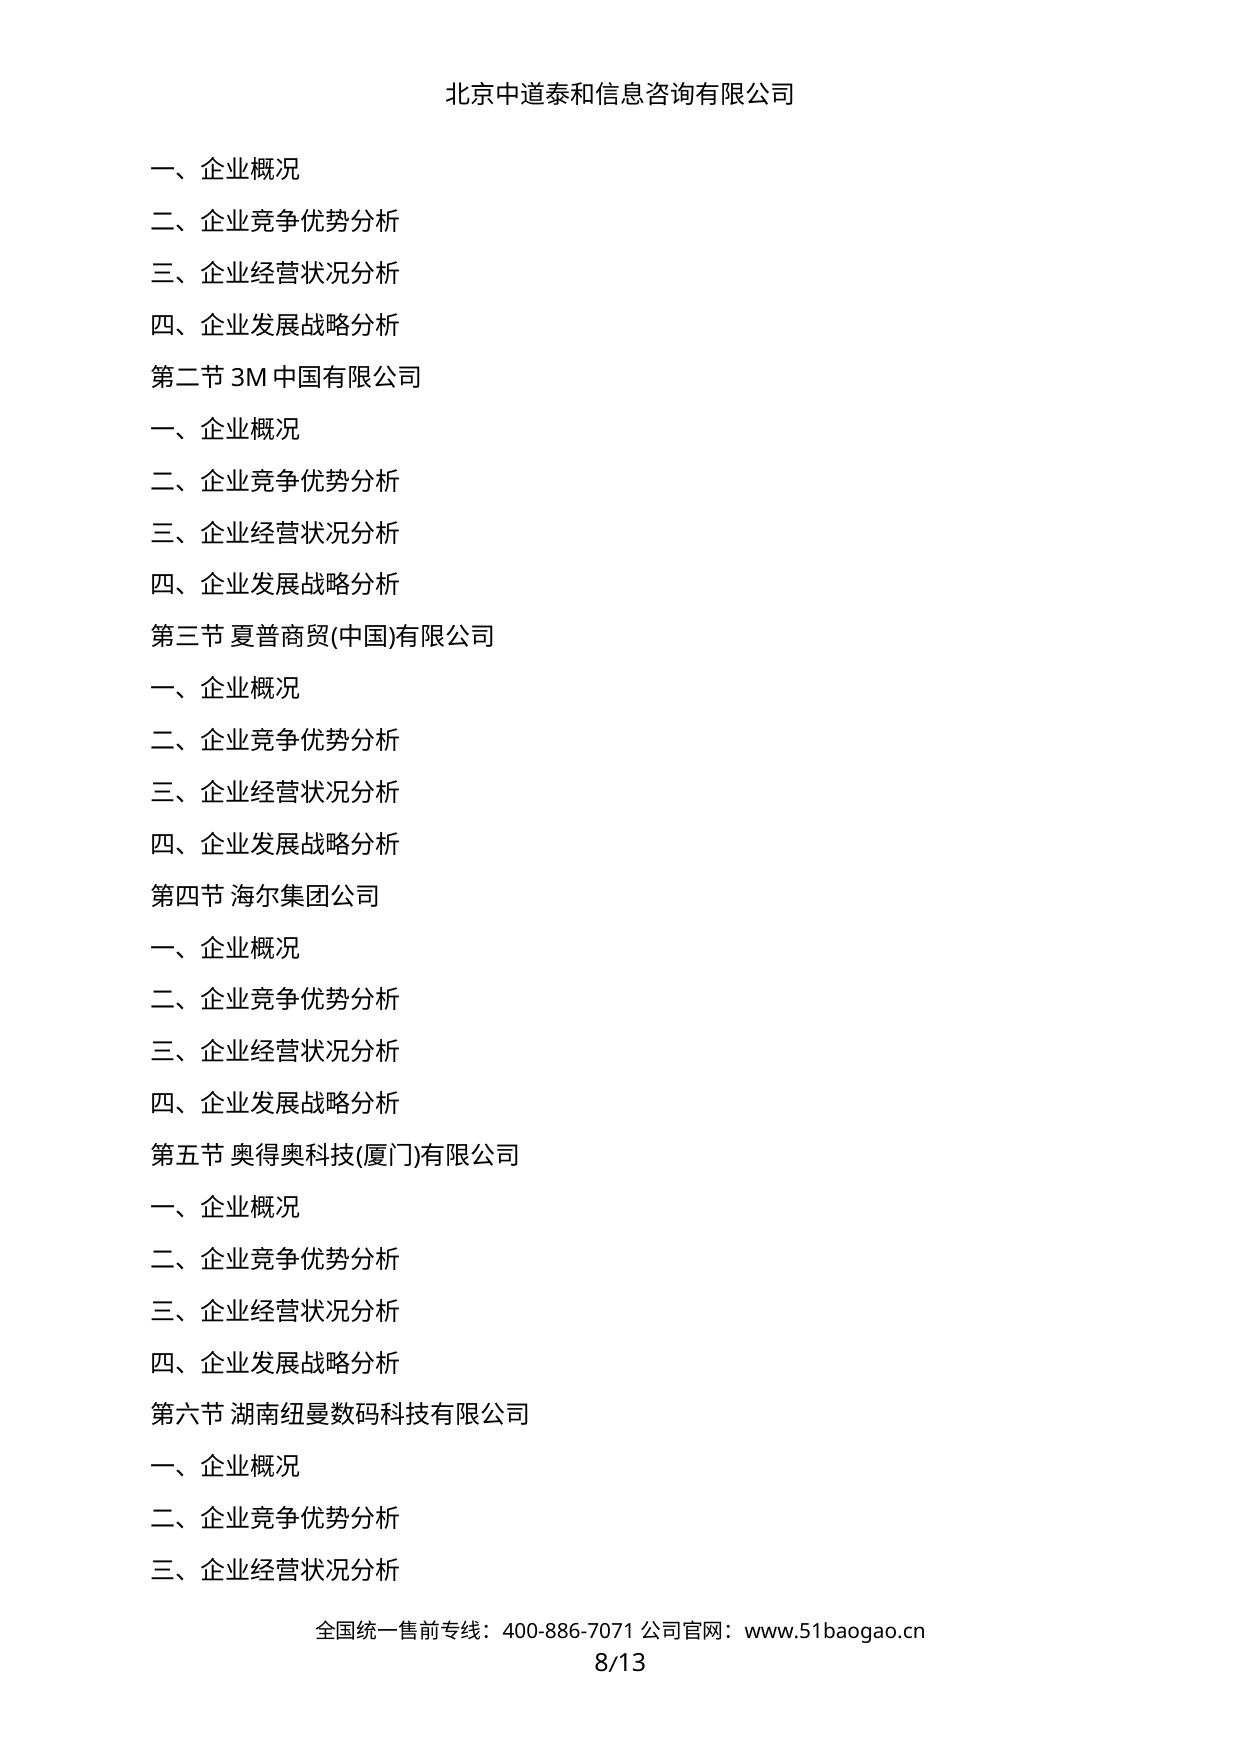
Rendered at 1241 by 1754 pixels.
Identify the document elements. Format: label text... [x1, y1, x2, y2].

text 三、企业经营状况分析 [150, 513, 1090, 549]
text 三、企业经营状况分析 [150, 254, 1090, 290]
text 四、企业发展战略分析 [150, 1343, 1090, 1379]
text 第三节 夏普商贸(中国)有限公司 [150, 617, 1090, 653]
text 三、企业经营状况分析 [150, 772, 1090, 809]
text 四、企业发展战略分析 [150, 565, 1090, 601]
text 二、企业竞争优势分析 [150, 461, 1090, 497]
text 一、企业概况 [150, 669, 1090, 705]
text 四、企业发展战略分析 [150, 1084, 1090, 1120]
text 三、企业经营状况分析 [150, 1291, 1090, 1327]
text 四、企业发展战略分析 [150, 824, 1090, 861]
text 一、企业概况 [150, 1447, 1090, 1483]
text 第六节 湖南纽曼数码科技有限公司 [150, 1395, 1090, 1431]
text 第二节 3M中国有限公司 [150, 357, 1090, 394]
text 第五节 奥得奥科技(厦门)有限公司 [150, 1136, 1090, 1172]
text 三、企业经营状况分析 [150, 1551, 1090, 1587]
text 二、企业竞争优势分析 [150, 202, 1090, 238]
text 一、企业概况 [150, 150, 1090, 186]
text 一、企业概况 [150, 928, 1090, 964]
text 一、企业概况 [150, 409, 1090, 446]
text 二、企业竞争优势分析 [150, 980, 1090, 1016]
text 二、企业竞争优势分析 [150, 1499, 1090, 1535]
text 一、企业概况 [150, 1187, 1090, 1224]
text 二、企业竞争优势分析 [150, 721, 1090, 757]
text 第四节 海尔集团公司 [150, 876, 1090, 912]
text 二、企业竞争优势分析 [150, 1239, 1090, 1276]
text 三、企业经营状况分析 [150, 1032, 1090, 1068]
text 四、企业发展战略分析 [150, 306, 1090, 342]
